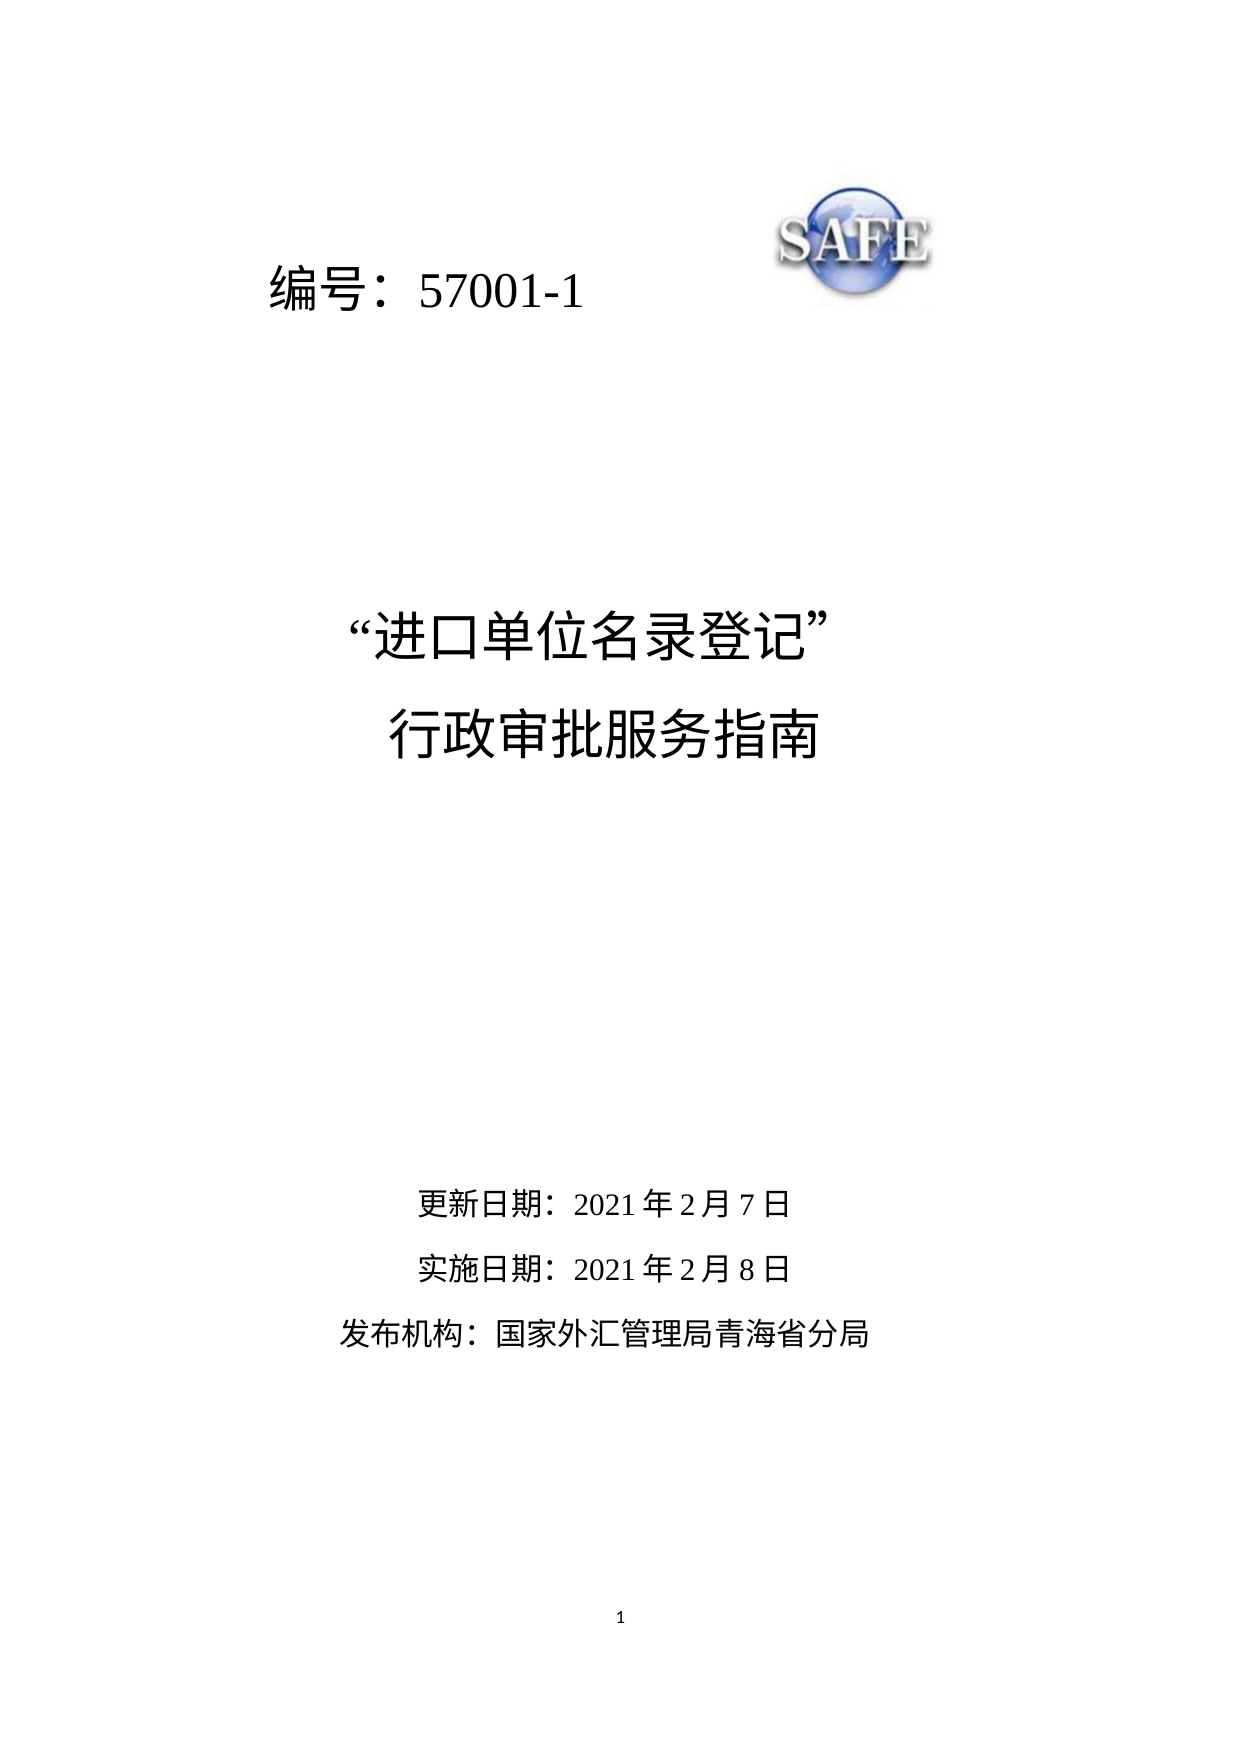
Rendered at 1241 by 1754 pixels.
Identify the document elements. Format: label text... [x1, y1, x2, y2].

picture [759, 161, 941, 307]
text 实施日期：2021年2月8日 [187, 1234, 1021, 1299]
text 行政审批服务指南 [187, 682, 1021, 779]
text 更新日期：2021年2月7日 [187, 1169, 1021, 1234]
text 发布机构：国家外汇管理局青海省分局 [187, 1299, 1021, 1364]
text 编号：57001-1 [187, 162, 1021, 324]
text “进口单位名录登记” [187, 584, 1021, 682]
